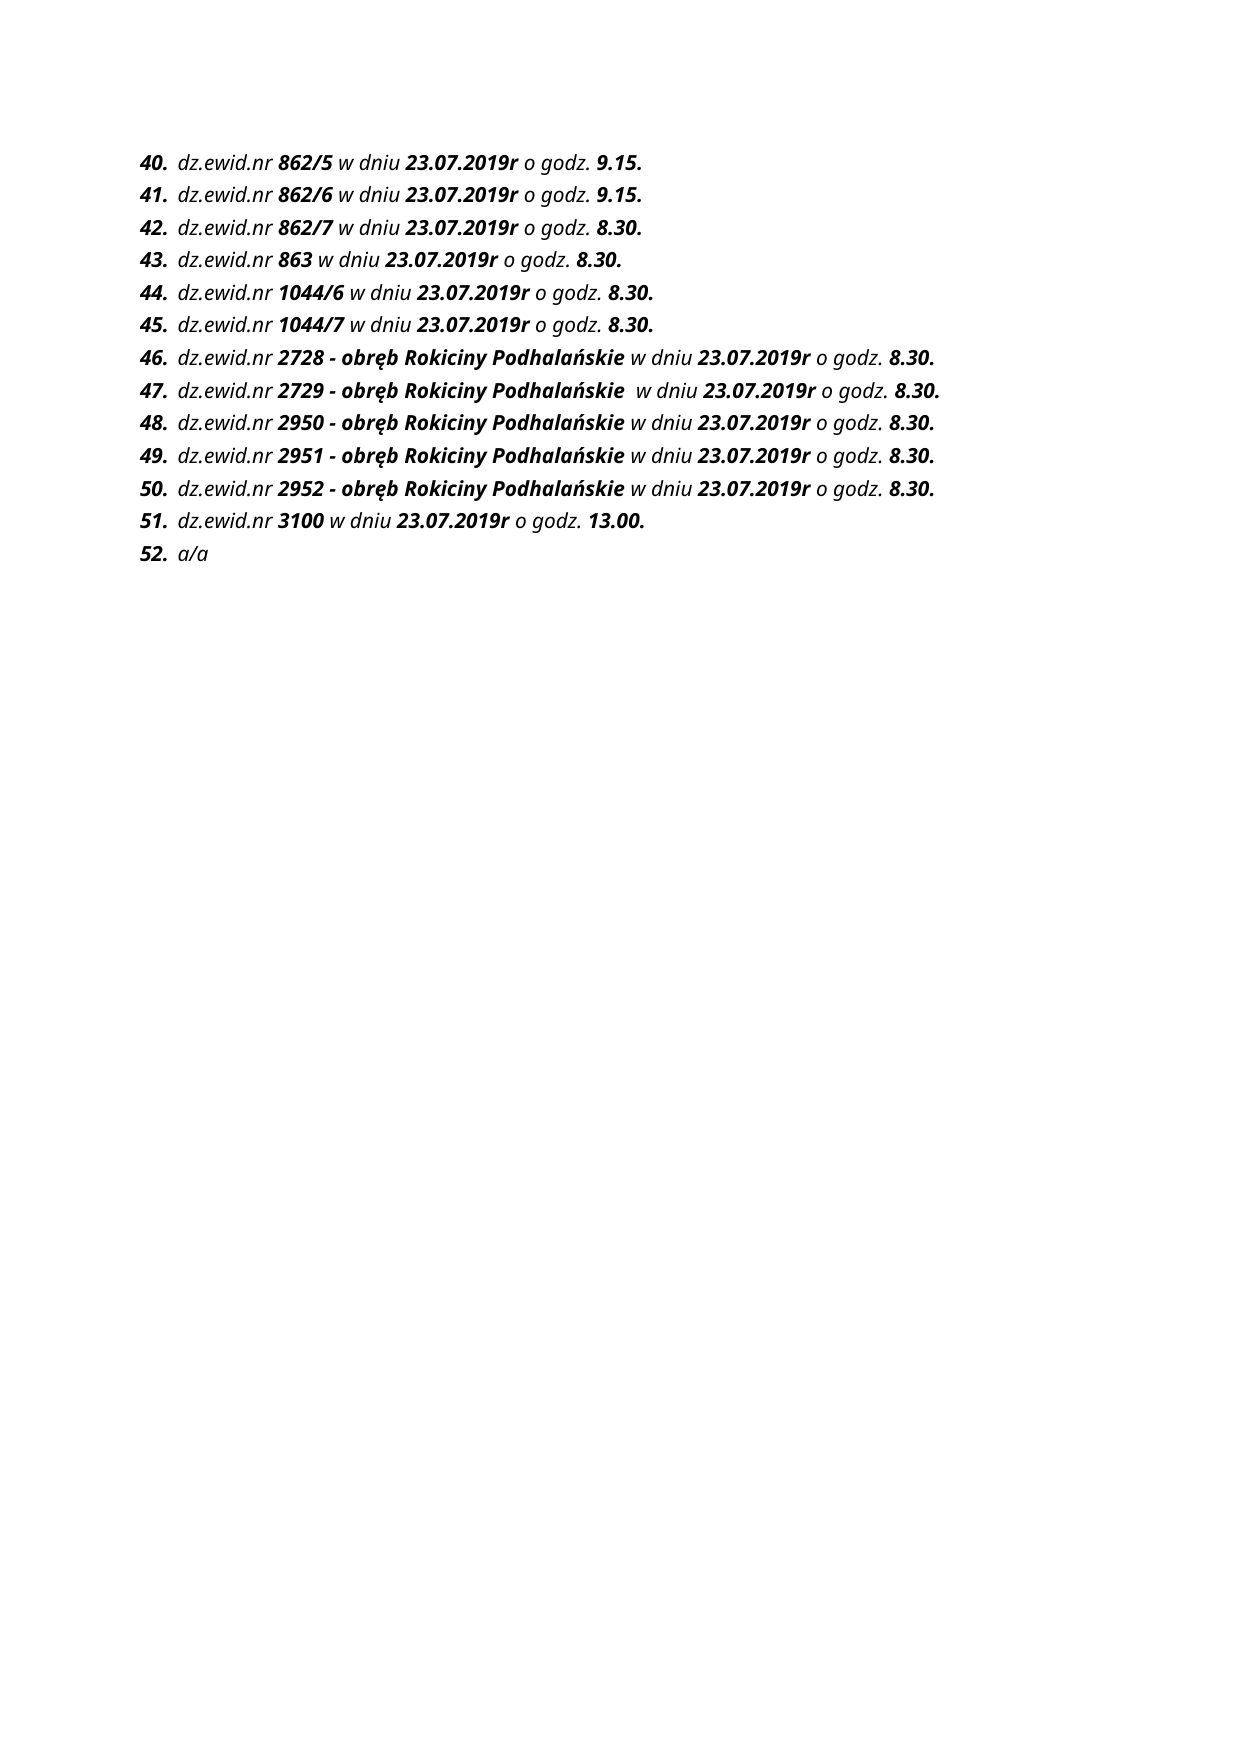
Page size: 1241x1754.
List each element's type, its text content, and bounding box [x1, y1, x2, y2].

list dz.ewid.nr 1044/6 w dniu 23.07.2019r o godz. 8.30. [140, 278, 1093, 306]
list dz.ewid.nr 3100 w dniu 23.07.2019r o godz. 13.00. [140, 506, 1093, 535]
list dz.ewid.nr 2951 - obręb Rokiciny Podhalańskie w dniu 23.07.2019r o godz. 8.30. [140, 441, 1093, 469]
list a/a [140, 539, 1093, 567]
list dz.ewid.nr 863 w dniu 23.07.2019r o godz. 8.30. [140, 245, 1093, 274]
list dz.ewid.nr 2728 - obręb Rokiciny Podhalańskie w dniu 23.07.2019r o godz. 8.30. [140, 343, 1093, 372]
list dz.ewid.nr 862/6 w dniu 23.07.2019r o godz. 9.15. [140, 180, 1093, 209]
list dz.ewid.nr 2729 - obręb Rokiciny Podhalańskie w dniu 23.07.2019r o godz. 8.30. [140, 376, 1093, 404]
list dz.ewid.nr 1044/7 w dniu 23.07.2019r o godz. 8.30. [140, 311, 1093, 339]
list dz.ewid.nr 862/7 w dniu 23.07.2019r o godz. 8.30. [140, 213, 1093, 241]
list dz.ewid.nr 2952 - obręb Rokiciny Podhalańskie w dniu 23.07.2019r o godz. 8.30. [140, 474, 1093, 502]
list dz.ewid.nr 862/5 w dniu 23.07.2019r o godz. 9.15. [140, 148, 1093, 176]
list dz.ewid.nr 2950 - obręb Rokiciny Podhalańskie w dniu 23.07.2019r o godz. 8.30. [140, 408, 1093, 437]
